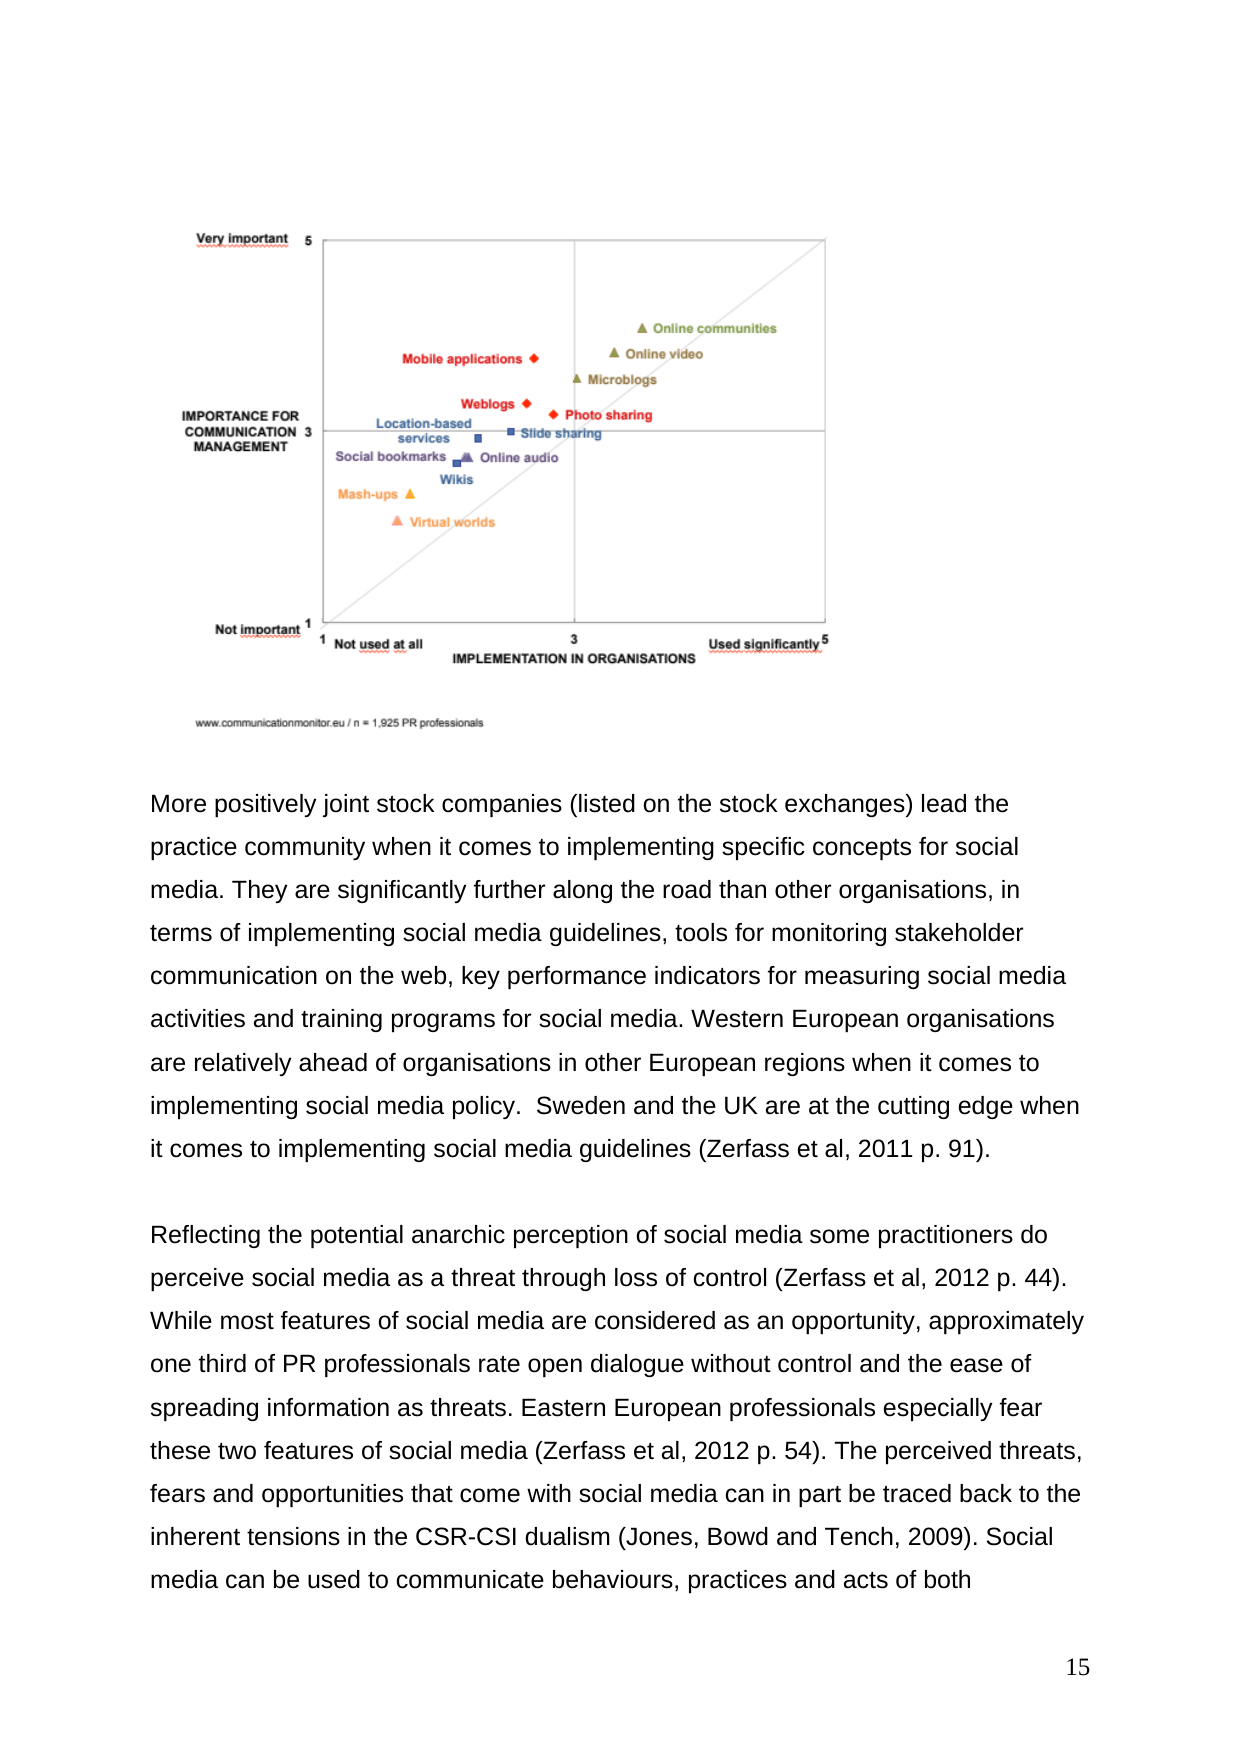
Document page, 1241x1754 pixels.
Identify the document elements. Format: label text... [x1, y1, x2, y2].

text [150, 1220, 1090, 1594]
text More positively joint stock companies (listed on the stock exchanges) lead the practice community when it comes to implementing specific concepts for social media. They are significantly further along the road than other organisations, in terms of implementing social media guidelines, tools for monitoring stakeholder communication on the web, key performance indicators for measuring social media activities and training programs for social media. Western European organisations are relatively ahead of organisations in other European regions when it comes to implementing social media policy. Sweden and the UK are at the cutting edge when it comes to implementing social media guidelines (Zerfass et al, 2011 p. 91). [150, 789, 1090, 1162]
